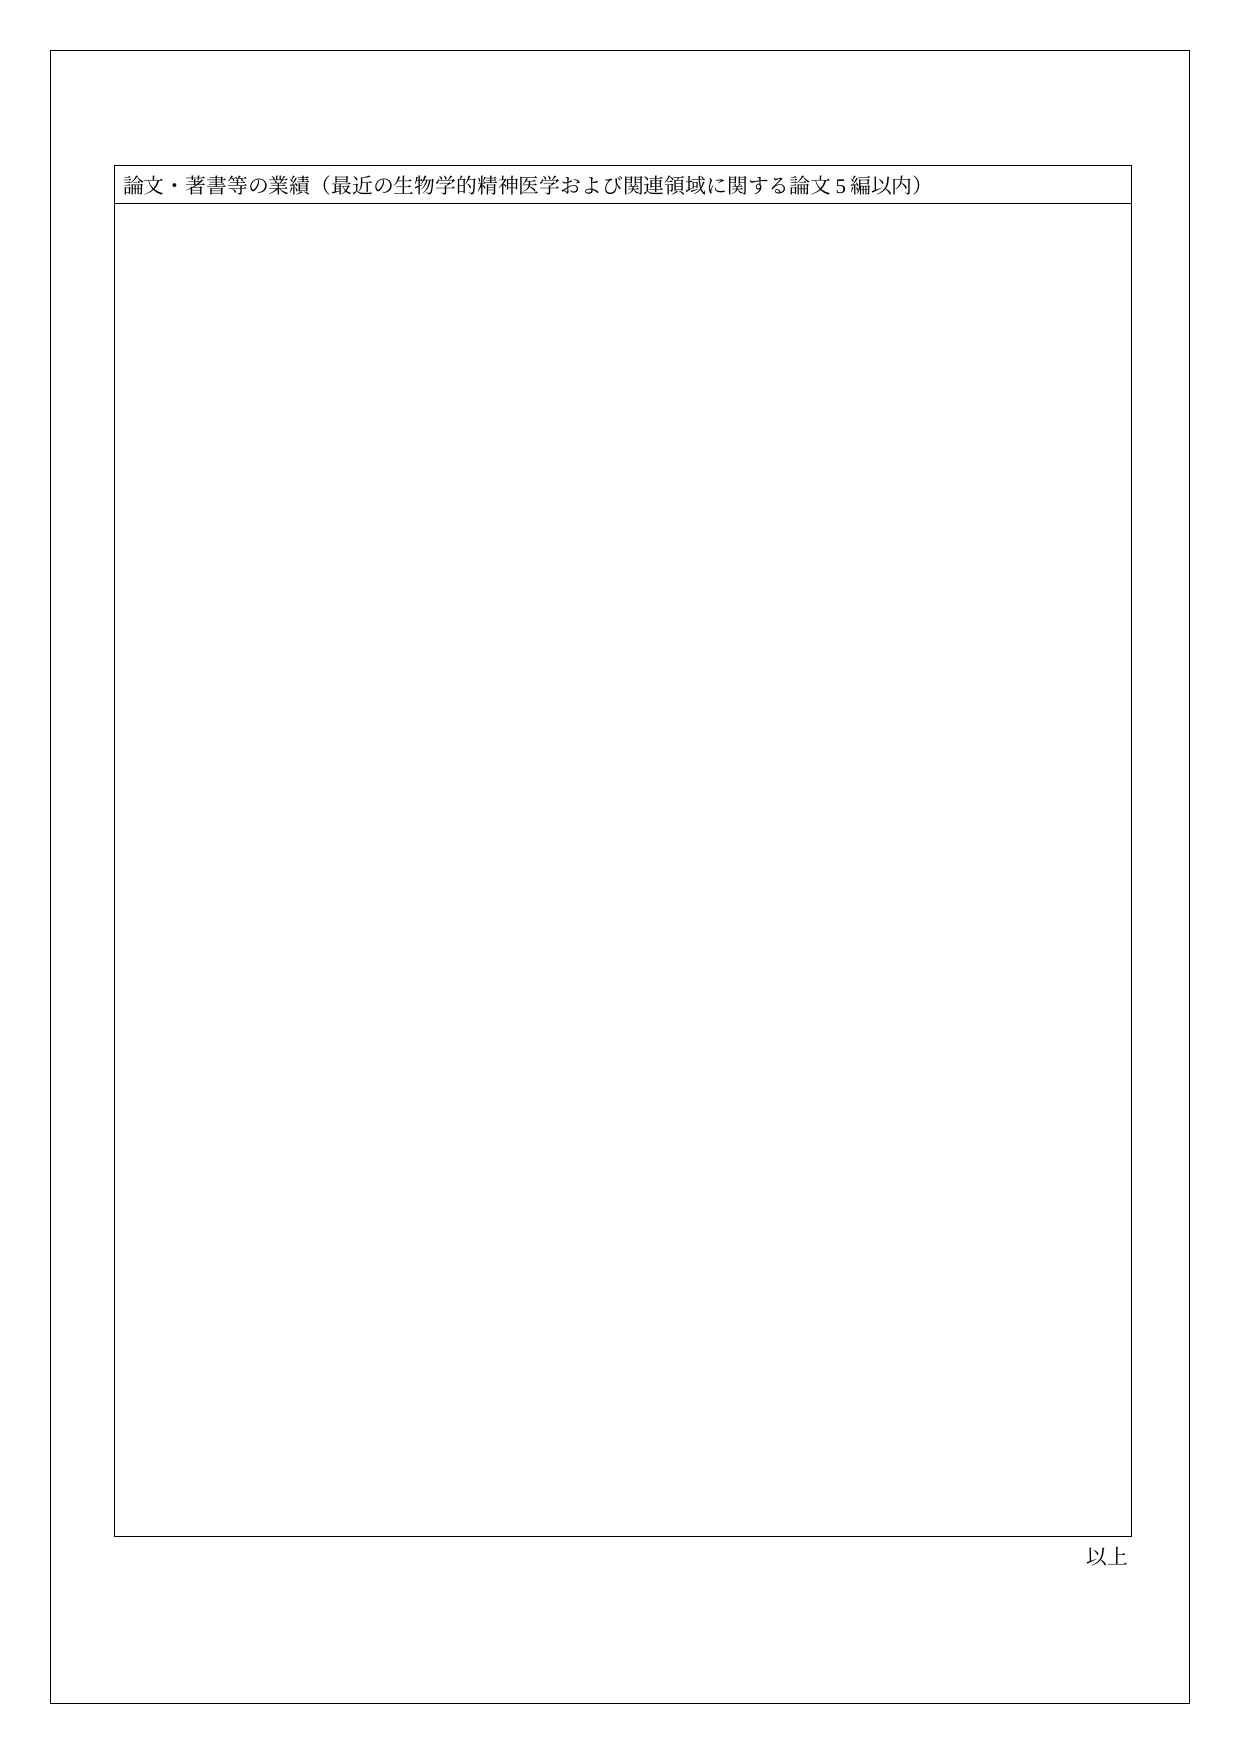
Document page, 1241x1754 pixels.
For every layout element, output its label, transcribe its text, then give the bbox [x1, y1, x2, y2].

text 以上 [112, 1537, 1128, 1574]
table_cell [115, 204, 1131, 1536]
table_header 論文・著書等の業績（最近の生物学的精神医学および関連領域に関する論文5編以内） [115, 166, 1131, 203]
